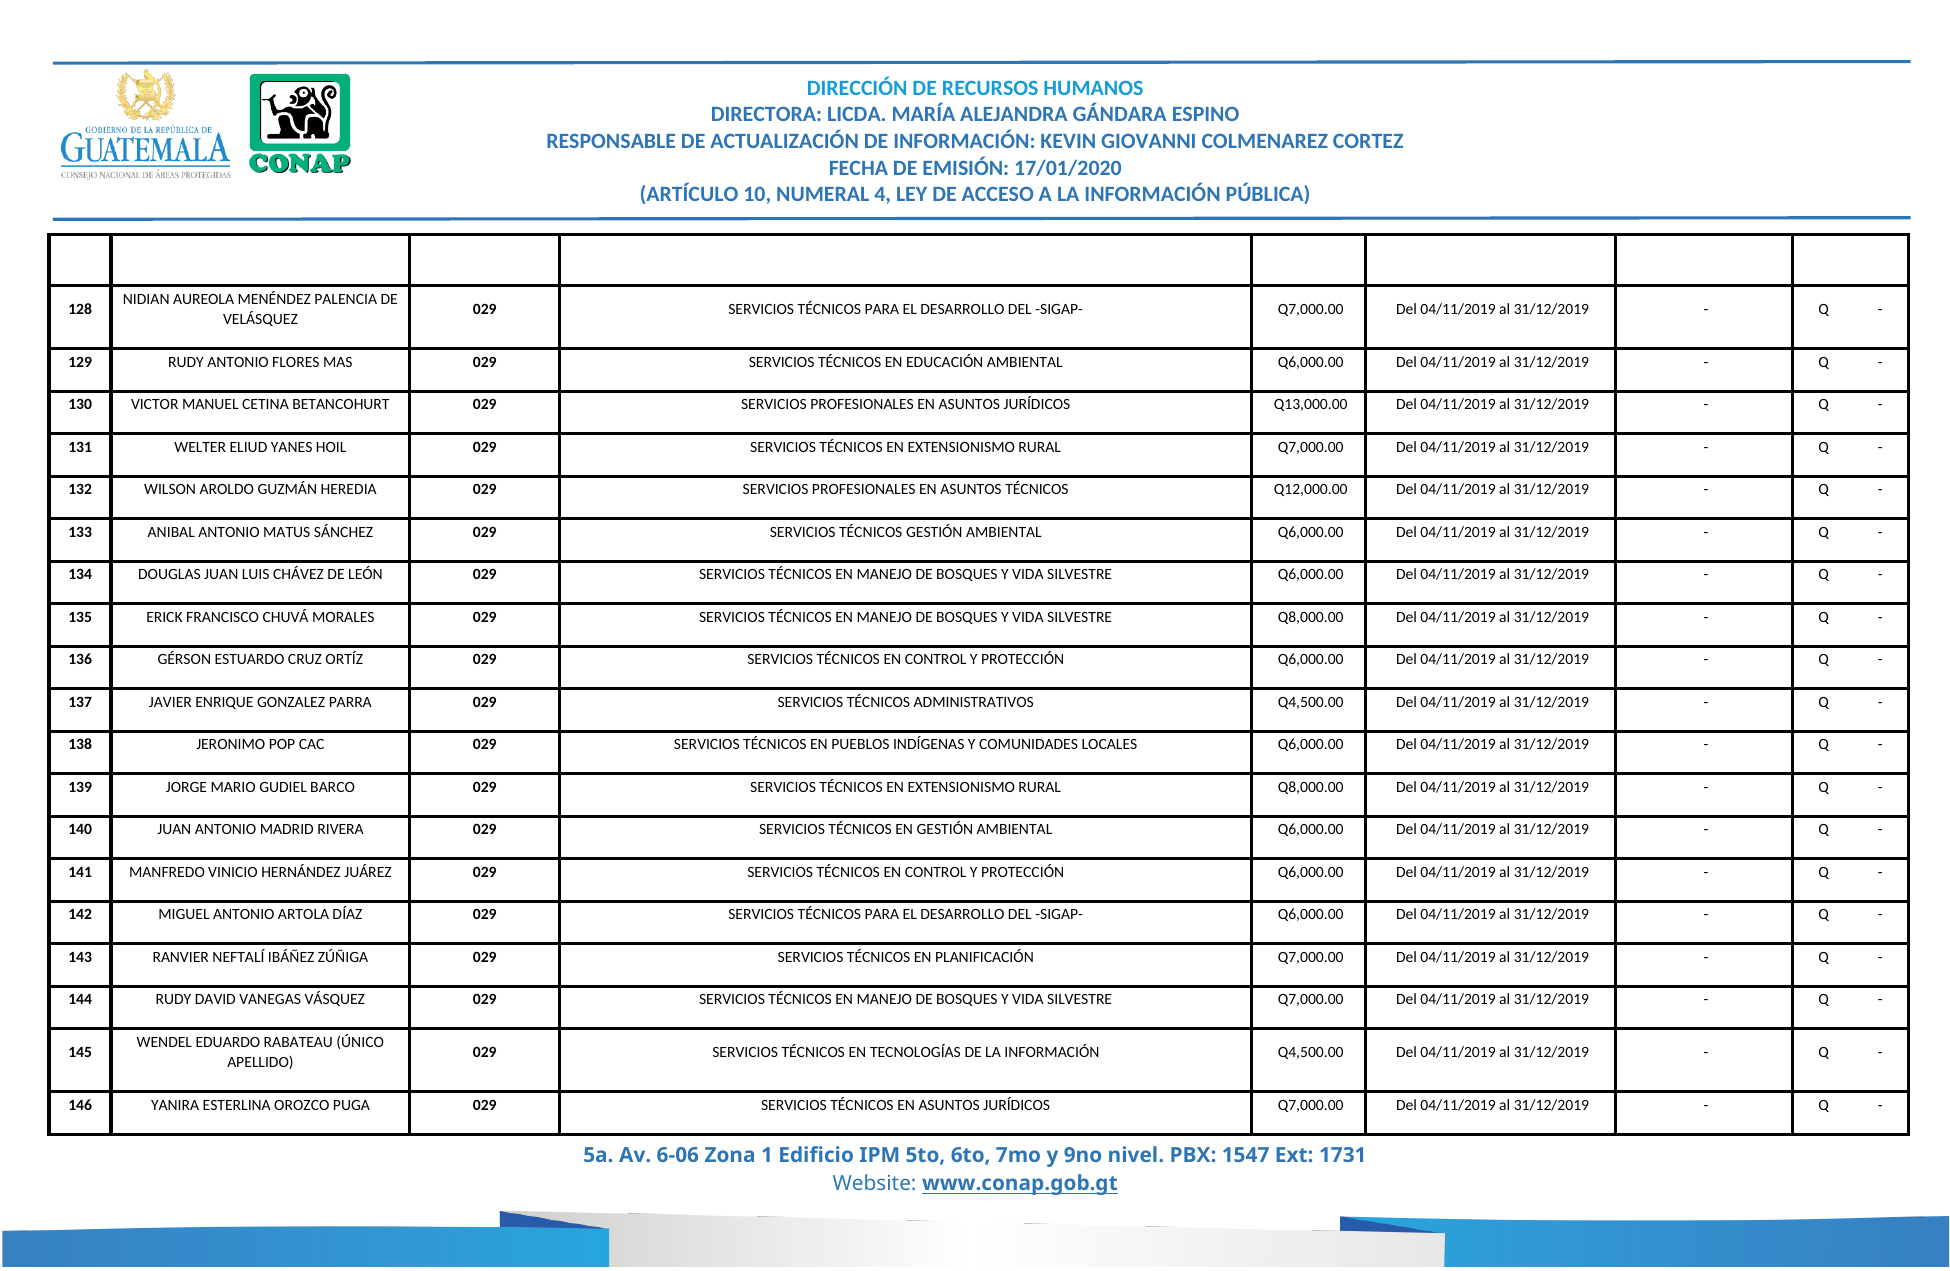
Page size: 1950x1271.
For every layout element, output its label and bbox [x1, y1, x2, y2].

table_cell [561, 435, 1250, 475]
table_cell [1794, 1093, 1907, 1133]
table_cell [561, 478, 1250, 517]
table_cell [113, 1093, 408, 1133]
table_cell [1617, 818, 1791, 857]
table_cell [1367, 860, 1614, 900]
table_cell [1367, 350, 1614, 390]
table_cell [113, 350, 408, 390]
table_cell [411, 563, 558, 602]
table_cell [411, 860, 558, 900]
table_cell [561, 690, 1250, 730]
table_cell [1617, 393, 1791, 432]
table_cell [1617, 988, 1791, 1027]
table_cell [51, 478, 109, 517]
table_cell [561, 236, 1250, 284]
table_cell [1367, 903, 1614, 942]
picture [2, 1200, 1950, 1267]
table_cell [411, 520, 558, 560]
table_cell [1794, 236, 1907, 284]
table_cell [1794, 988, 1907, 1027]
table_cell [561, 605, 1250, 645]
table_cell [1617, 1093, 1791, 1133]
picture [44, 59, 360, 206]
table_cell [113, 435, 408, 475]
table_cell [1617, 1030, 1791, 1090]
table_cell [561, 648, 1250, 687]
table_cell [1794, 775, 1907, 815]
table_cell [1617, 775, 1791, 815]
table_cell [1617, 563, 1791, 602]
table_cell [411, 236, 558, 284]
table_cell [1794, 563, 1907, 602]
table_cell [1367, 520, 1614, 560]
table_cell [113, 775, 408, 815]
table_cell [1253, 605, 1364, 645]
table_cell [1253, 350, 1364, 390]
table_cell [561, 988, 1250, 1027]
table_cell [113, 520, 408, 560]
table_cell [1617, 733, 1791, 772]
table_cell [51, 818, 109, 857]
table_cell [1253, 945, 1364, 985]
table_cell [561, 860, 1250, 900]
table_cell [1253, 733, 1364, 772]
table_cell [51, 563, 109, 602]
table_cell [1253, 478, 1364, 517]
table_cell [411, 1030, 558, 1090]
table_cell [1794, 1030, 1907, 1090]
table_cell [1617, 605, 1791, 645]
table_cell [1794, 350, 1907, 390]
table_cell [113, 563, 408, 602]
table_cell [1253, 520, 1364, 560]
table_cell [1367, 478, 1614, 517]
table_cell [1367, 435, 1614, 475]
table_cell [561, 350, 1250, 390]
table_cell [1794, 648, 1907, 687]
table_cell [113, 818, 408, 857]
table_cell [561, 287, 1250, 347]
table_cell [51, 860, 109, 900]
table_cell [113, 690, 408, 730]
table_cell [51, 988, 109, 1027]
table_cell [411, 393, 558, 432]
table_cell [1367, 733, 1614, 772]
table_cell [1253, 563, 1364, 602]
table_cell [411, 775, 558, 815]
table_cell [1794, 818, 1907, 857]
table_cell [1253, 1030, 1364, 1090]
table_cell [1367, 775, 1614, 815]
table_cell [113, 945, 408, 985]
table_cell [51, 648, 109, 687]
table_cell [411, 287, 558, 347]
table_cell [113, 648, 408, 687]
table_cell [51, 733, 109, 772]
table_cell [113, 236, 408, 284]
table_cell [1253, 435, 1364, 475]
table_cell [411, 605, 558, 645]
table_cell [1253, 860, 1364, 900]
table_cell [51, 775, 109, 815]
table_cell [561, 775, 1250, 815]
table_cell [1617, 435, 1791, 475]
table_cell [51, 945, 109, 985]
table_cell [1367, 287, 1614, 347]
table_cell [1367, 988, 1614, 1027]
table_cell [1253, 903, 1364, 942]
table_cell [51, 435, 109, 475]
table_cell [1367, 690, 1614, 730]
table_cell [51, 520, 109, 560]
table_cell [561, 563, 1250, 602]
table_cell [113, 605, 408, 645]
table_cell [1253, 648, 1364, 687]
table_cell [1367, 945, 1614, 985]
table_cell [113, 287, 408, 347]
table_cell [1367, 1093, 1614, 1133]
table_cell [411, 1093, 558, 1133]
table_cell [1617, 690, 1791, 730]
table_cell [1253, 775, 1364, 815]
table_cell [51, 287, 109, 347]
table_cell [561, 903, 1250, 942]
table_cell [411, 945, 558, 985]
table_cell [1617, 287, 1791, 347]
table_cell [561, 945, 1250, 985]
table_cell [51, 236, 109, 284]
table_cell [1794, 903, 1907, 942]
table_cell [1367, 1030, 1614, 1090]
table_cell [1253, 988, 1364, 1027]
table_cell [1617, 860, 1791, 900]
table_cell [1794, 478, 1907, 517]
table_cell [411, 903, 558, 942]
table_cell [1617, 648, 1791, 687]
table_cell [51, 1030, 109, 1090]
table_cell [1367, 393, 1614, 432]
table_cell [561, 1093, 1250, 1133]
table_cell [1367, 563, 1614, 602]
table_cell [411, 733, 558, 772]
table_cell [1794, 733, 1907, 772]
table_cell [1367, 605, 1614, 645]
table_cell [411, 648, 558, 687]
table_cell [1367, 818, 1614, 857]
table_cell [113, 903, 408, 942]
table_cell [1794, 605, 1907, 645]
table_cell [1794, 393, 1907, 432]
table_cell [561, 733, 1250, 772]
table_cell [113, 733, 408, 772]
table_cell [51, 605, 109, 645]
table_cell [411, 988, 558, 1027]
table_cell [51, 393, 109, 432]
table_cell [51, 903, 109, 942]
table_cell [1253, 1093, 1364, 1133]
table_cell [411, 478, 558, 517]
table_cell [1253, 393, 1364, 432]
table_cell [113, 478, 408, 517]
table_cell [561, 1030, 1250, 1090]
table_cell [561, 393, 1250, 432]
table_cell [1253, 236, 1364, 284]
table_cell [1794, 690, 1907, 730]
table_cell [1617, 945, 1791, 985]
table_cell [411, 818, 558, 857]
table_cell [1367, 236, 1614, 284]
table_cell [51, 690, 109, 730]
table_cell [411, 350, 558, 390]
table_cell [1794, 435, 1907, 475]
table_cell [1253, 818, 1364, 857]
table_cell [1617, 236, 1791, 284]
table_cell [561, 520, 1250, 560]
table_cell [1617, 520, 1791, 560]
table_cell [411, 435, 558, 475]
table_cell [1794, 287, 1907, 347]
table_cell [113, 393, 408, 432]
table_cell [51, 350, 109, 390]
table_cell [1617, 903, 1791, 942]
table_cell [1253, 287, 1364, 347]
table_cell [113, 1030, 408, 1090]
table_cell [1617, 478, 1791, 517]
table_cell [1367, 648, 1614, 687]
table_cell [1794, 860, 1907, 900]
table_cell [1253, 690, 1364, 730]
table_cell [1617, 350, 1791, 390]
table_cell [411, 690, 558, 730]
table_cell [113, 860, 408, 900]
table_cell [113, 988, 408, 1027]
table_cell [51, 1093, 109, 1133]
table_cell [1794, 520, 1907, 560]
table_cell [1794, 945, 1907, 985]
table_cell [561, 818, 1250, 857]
